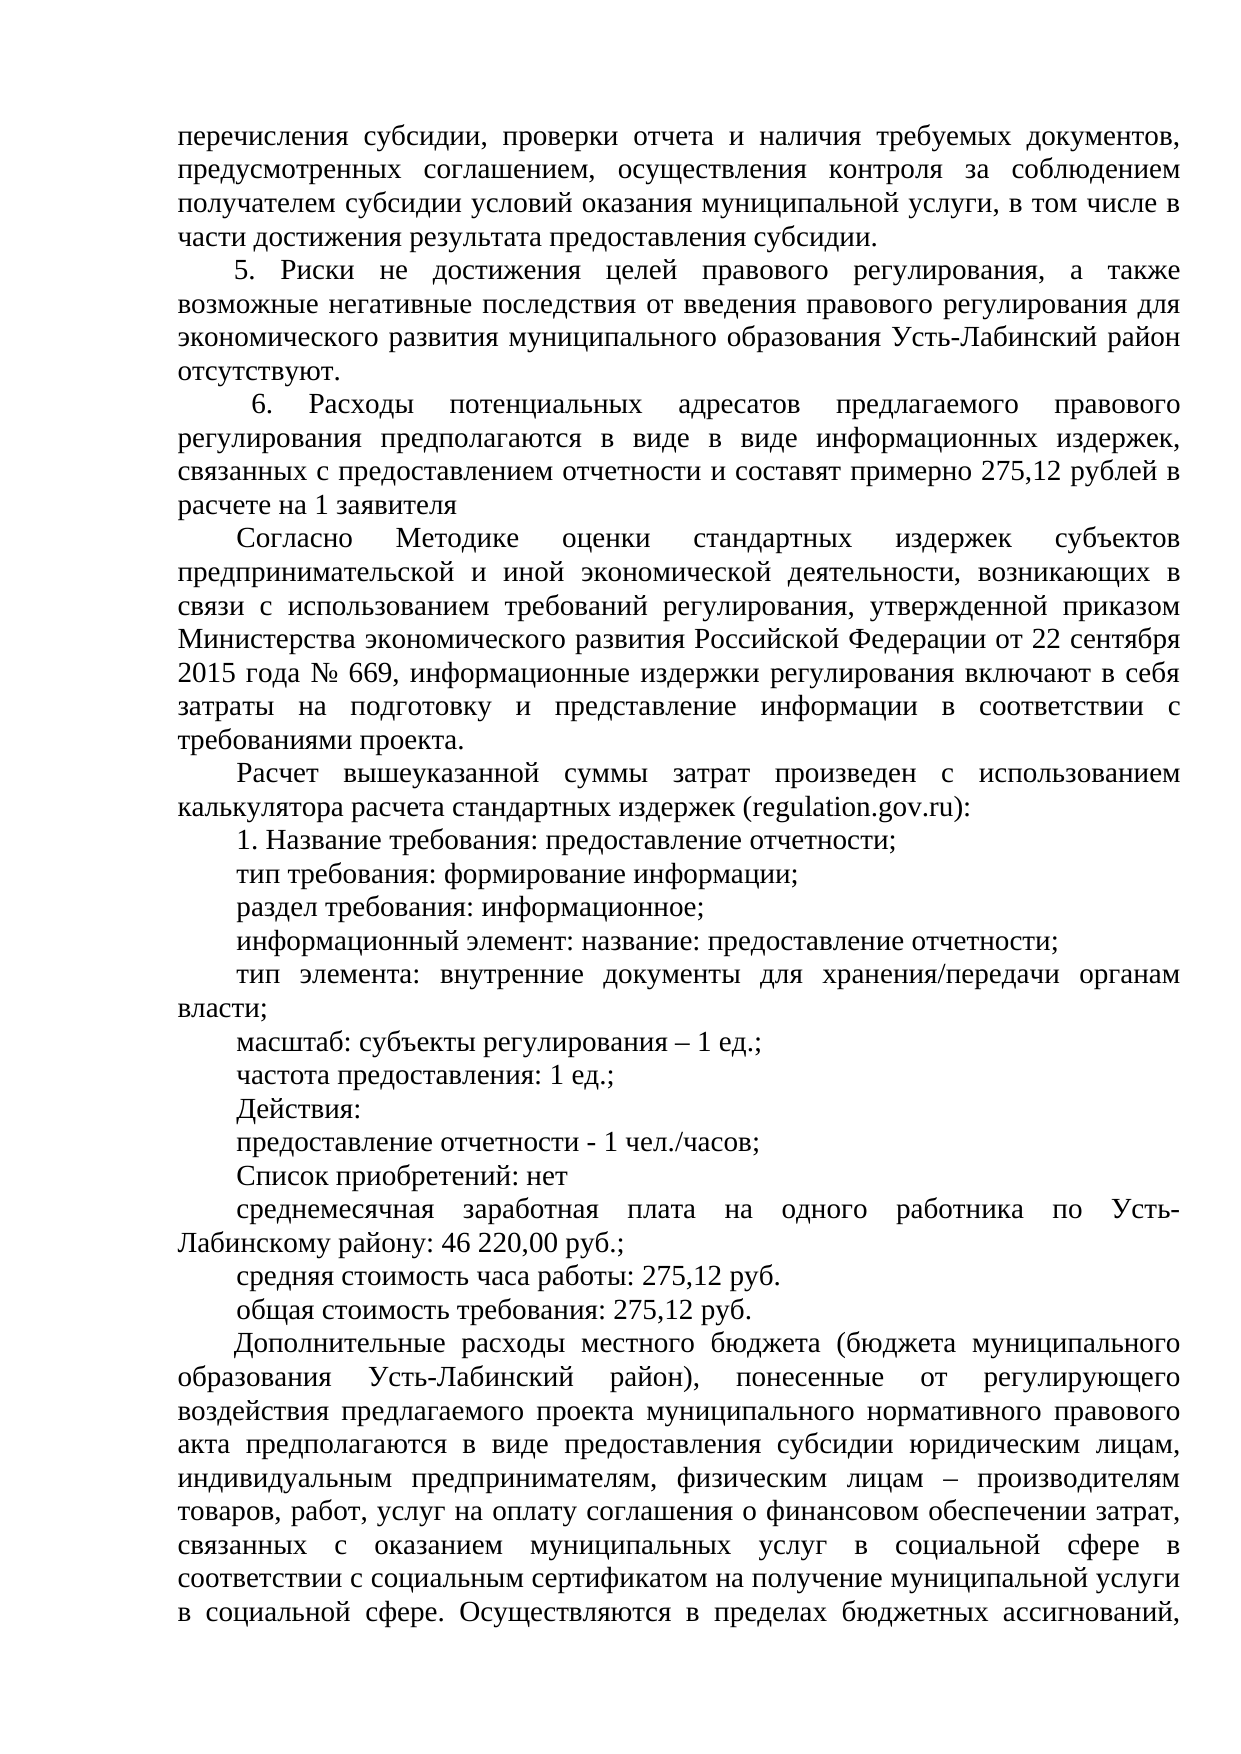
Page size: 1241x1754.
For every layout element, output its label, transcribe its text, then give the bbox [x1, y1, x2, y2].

text раздел требования: информационное; [177, 889, 1181, 923]
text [177, 1326, 1181, 1627]
text Согласно Методике оценки стандартных издержек субъектов предпринимательской и иной экономической деятельности, возникающих в связи с использованием требований регулирования, утвержденной приказом Министерства экономического развития Российской Федерации от 22 сентября 2015 года № 669, информационные издержки регулирования включают в себя затраты на подготовку и представление информации в соответствии с требованиями проекта. [177, 521, 1181, 755]
text общая стоимость требования: 275,12 руб. [177, 1292, 1181, 1326]
text тип элемента: внутренние документы для хранения/передачи органам власти; [177, 957, 1181, 1024]
text средняя стоимость часа работы: 275,12 руб. [177, 1258, 1181, 1292]
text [177, 118, 1181, 252]
text среднемесячная заработная плата на одного работника по Усть-Лабинскому району: 46 220,00 руб.; [177, 1191, 1181, 1258]
text Список приобретений: нет [177, 1158, 1181, 1191]
text Действия: [177, 1091, 1181, 1124]
text информационный элемент: название: предоставление отчетности; [177, 923, 1181, 957]
text тип требования: формирование информации; [177, 856, 1181, 889]
text Расчет вышеуказанной суммы затрат произведен с использованием калькулятора расчета стандартных издержек (regulation.gov.ru): [177, 755, 1181, 822]
text 6. Расходы потенциальных адресатов предлагаемого правового регулирования предполагаются в виде в виде информационных издержек, связанных с предоставлением отчетности и составят примерно 275,12 рублей в расчете на 1 заявителя [177, 386, 1181, 521]
text предоставление отчетности - 1 чел./часов; [177, 1124, 1181, 1158]
text масштаб: субъекты регулирования – 1 ед.; [177, 1024, 1181, 1057]
text 5. Риски не достижения целей правового регулирования, а также возможные негативные последствия от введения правового регулирования для экономического развития муниципального образования Усть-Лабинский район отсутствуют. [177, 252, 1181, 386]
text 1. Название требования: предоставление отчетности; [177, 822, 1181, 856]
text частота предоставления: 1 ед.; [177, 1057, 1181, 1091]
